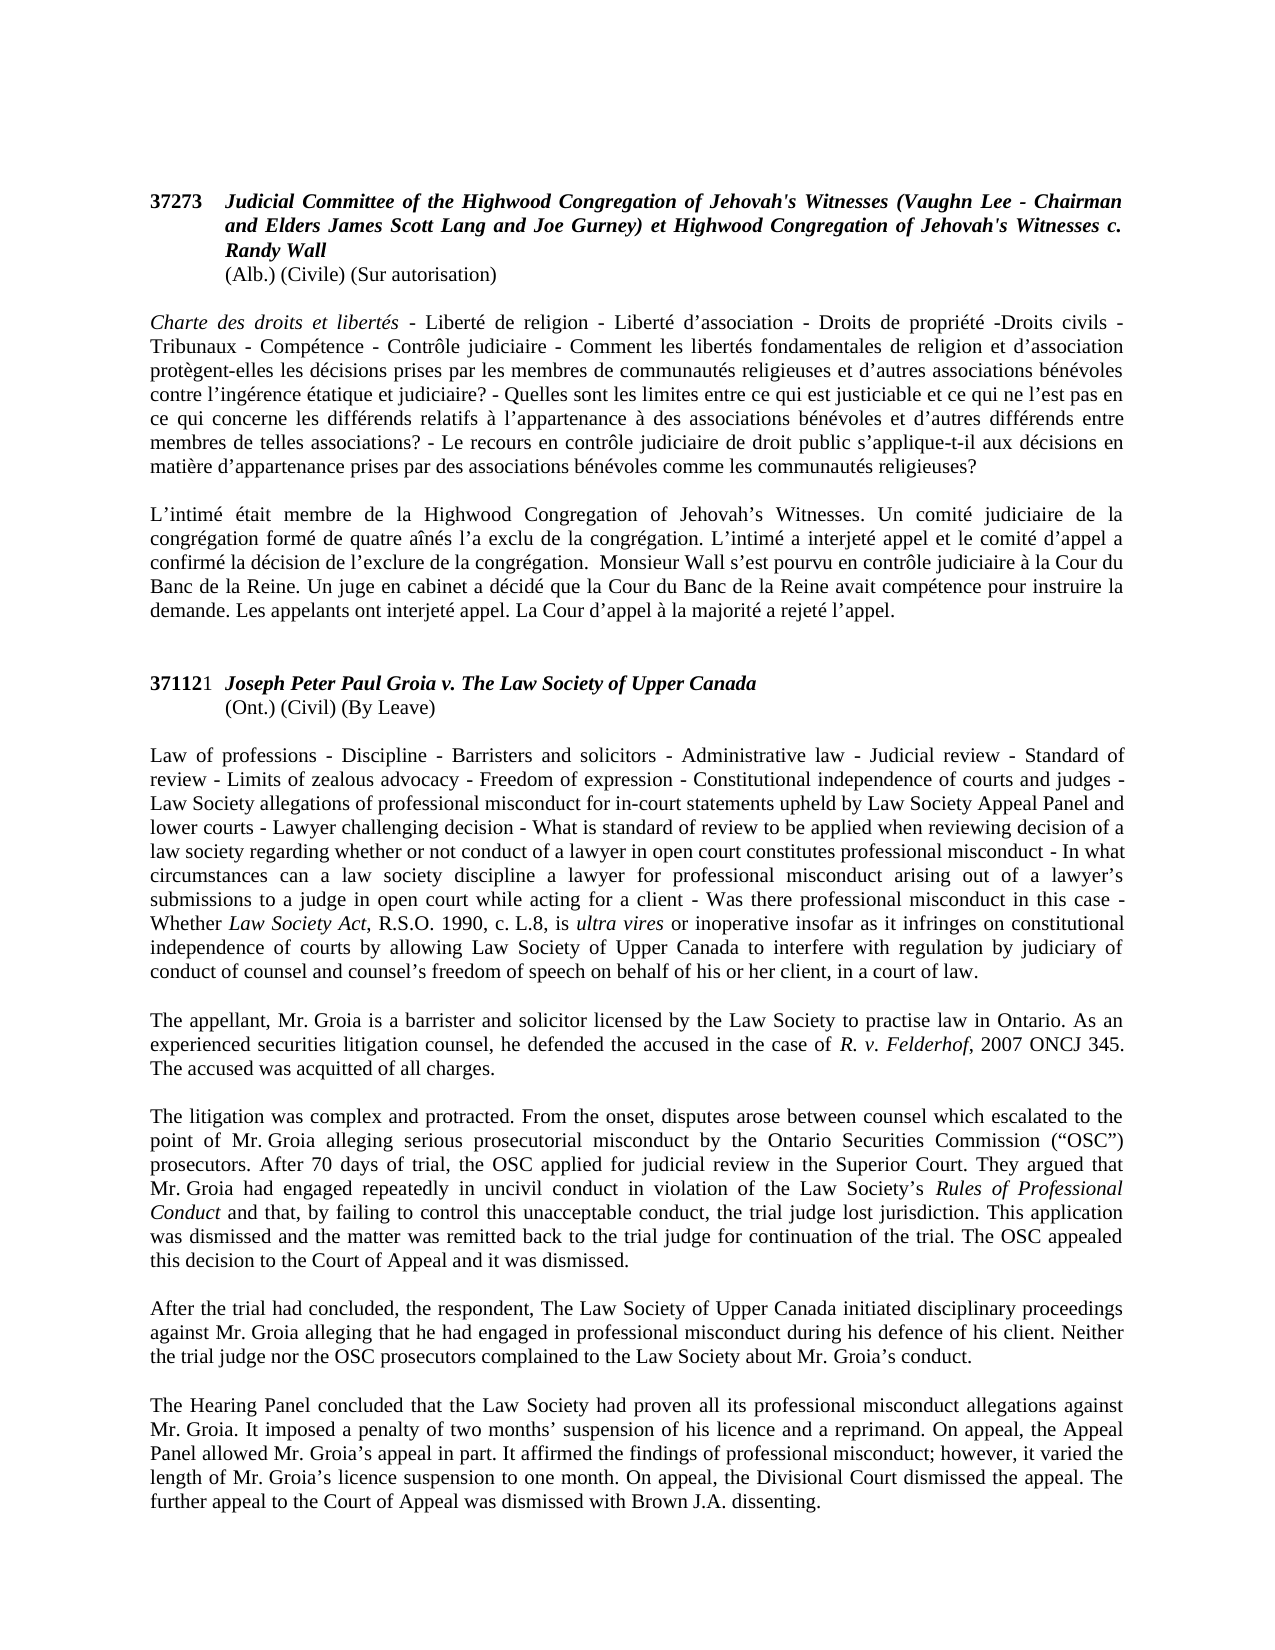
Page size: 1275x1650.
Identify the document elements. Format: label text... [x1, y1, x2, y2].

text Charte des droits et libertés - Liberté de religion - Liberté d’association - Droits de propriété -Droits civils - Tribunaux - Compétence - Contrôle judiciaire - Comment les libertés fondamentales de religion et d’association protègent-elles les décisions prises par les membres de communautés religieuses et d’autres associations bénévoles contre l’ingérence étatique et judiciaire? - Quelles sont les limites entre ce qui est justiciable et ce qui ne l’est pas en ce qui concerne les différends relatifs à l’appartenance à des associations bénévoles et d’autres différends entre membres de telles associations? - Le recours en contrôle judiciaire de droit public s’applique-t-il aux décisions en matière d’appartenance prises par des associations bénévoles comme les communautés religieuses? [150, 310, 1125, 478]
text Law of professions - Discipline - Barristers and solicitors - Administrative law - Judicial review - Standard of review - Limits of zealous advocacy - Freedom of expression - Constitutional independence of courts and judges - Law Society allegations of professional misconduct for in-court statements upheld by Law Society Appeal Panel and lower courts - Lawyer challenging decision - What is standard of review to be applied when reviewing decision of a law society regarding whether or not conduct of a lawyer in open court constitutes professional misconduct - In what circumstances can a law society discipline a lawyer for professional misconduct arising out of a lawyer’s submissions to a judge in open court while acting for a client - Was there professional misconduct in this case - Whether Law Society Act, R.S.O. 1990, c. L.8, is ultra vires or inoperative insofar as it infringes on constitutional independence of courts by allowing Law Society of Upper Canada to interfere with regulation by judiciary of conduct of counsel and counsel’s freedom of speech on behalf of his or her client, in a court of law. [150, 743, 1125, 983]
text (Alb.) (Civile) (Sur autorisation) [187, 262, 1125, 286]
text After the trial had concluded, the respondent, The Law Society of Upper Canada initiated disciplinary proceedings against Mr. Groia alleging that he had engaged in professional misconduct during his defence of his client. Neither the trial judge nor the OSC prosecutors complained to the Law Society about Mr. Groia’s conduct. [150, 1296, 1125, 1368]
text L’intimé était membre de la Highwood Congregation of Jehovah’s Witnesses. Un comité judiciaire de la congrégation formé de quatre aînés l’a exclu de la congrégation. L’intimé a interjeté appel et le comité d’appel a confirmé la décision de l’exclure de la congrégation. Monsieur Wall s’est pourvu en contrôle judiciaire à la Cour du Banc de la Reine. Un juge en cabinet a décidé que la Cour du Banc de la Reine avait compétence pour instruire la demande. Les appelants ont interjeté appel. La Cour d’appel à la majorité a rejeté l’appel. [150, 502, 1125, 622]
text (Ont.) (Civil) (By Leave) [225, 695, 1125, 719]
text The Hearing Panel concluded that the Law Society had proven all its professional misconduct allegations against Mr. Groia. It imposed a penalty of two months’ suspension of his licence and a reprimand. On appeal, the Appeal Panel allowed Mr. Groia’s appeal in part. It affirmed the findings of professional misconduct; however, it varied the length of Mr. Groia’s licence suspension to one month. On appeal, the Divisional Court dismissed the appeal. The further appeal to the Court of Appeal was dismissed with Brown J.A. dissenting. [150, 1392, 1125, 1513]
text 37112 Joseph Peter Paul Groia v. The Law Society of Upper Canada [150, 671, 1125, 695]
text The appellant, Mr. Groia is a barrister and solicitor licensed by the Law Society to practise law in Ontario. As an experienced securities litigation counsel, he defended the accused in the case of R. v. Felderhof, 2007 ONCJ 345. The accused was acquitted of all charges. [150, 1007, 1125, 1080]
text 37273 Judicial Committee of the Highwood Congregation of Jehovah's Witnesses (Vaughn Lee - Chairman and Elders James Scott Lang and Joe Gurney) et Highwood Congregation of Jehovah's Witnesses c. Randy Wall [150, 189, 1125, 262]
text The litigation was complex and protracted. From the onset, disputes arose between counsel which escalated to the point of Mr. Groia alleging serious prosecutorial misconduct by the Ontario Securities Commission (“OSC”) prosecutors. After 70 days of trial, the OSC applied for judicial review in the Superior Court. They argued that Mr. Groia had engaged repeatedly in uncivil conduct in violation of the Law Society’s Rules of Professional Conduct and that, by failing to control this unacceptable conduct, the trial judge lost jurisdiction. This application was dismissed and the matter was remitted back to the trial judge for continuation of the trial. The OSC appealed this decision to the Court of Appeal and it was dismissed. [150, 1104, 1125, 1272]
